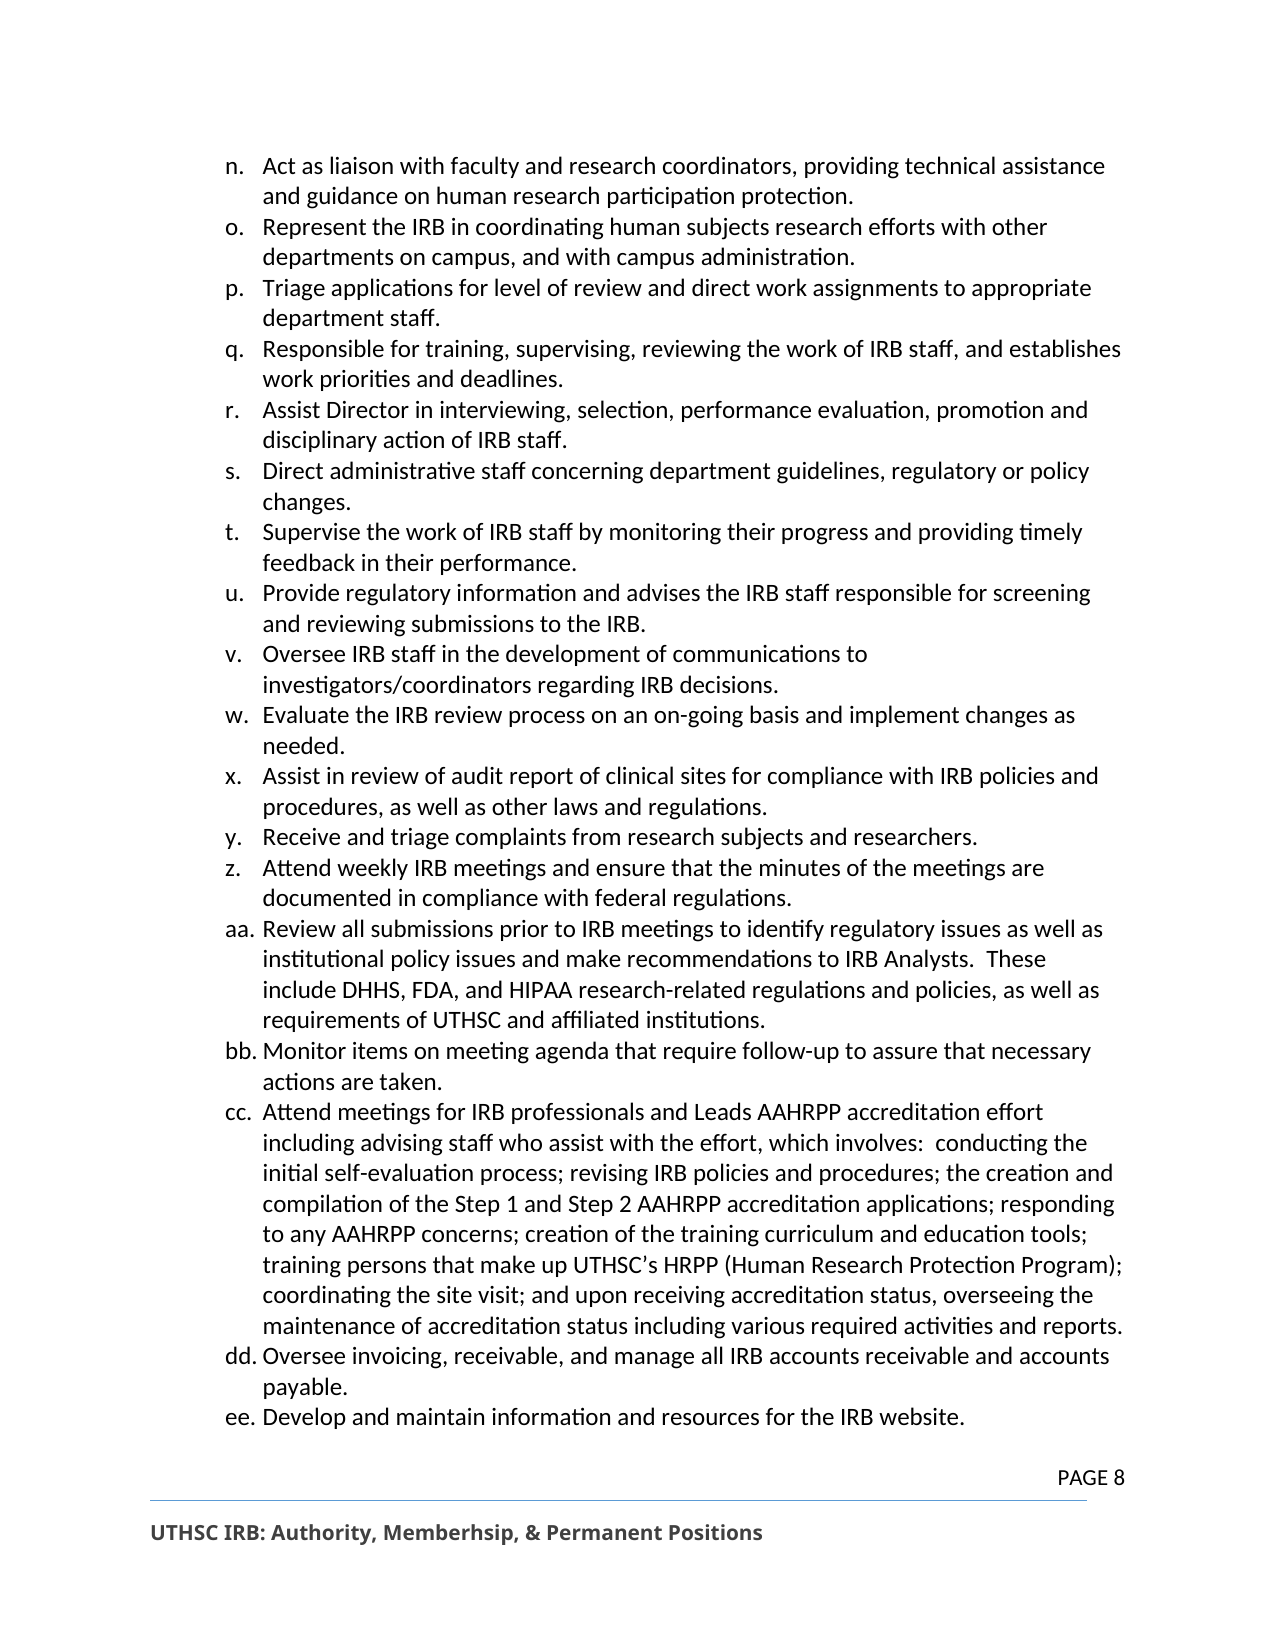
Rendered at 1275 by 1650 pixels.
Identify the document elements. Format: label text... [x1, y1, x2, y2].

list Triage applications for level of review and direct work assignments to appropriate department staff. [225, 272, 1125, 333]
list Responsible for training, supervising, reviewing the work of IRB staff, and establishes work priorities and deadlines. [225, 333, 1125, 394]
list Evaluate the IRB review process on an on-going basis and implement changes as needed. [225, 699, 1125, 760]
list Assist in review of audit report of clinical sites for compliance with IRB policies and procedures, as well as other laws and regulations. [225, 760, 1125, 821]
list Develop and maintain information and resources for the IRB website. [225, 1401, 1125, 1432]
list Review all submissions prior to IRB meetings to identify regulatory issues as well as institutional policy issues and make recommendations to IRB Analysts. These include DHHS, FDA, and HIPAA research-related regulations and policies, as well as requirements of UTHSC and affiliated institutions. [225, 913, 1125, 1035]
list Oversee invoicing, receivable, and manage all IRB accounts receivable and accounts payable. [225, 1340, 1125, 1401]
list Provide regulatory information and advises the IRB staff responsible for screening and reviewing submissions to the IRB. [225, 577, 1125, 638]
list Direct administrative staff concerning department guidelines, regulatory or policy changes. [225, 455, 1125, 516]
list Attend meetings for IRB professionals and Leads AAHRPP accreditation effort including advising staff who assist with the effort, which involves: conducting the initial self-evaluation process; revising IRB policies and procedures; the creation and compilation of the Step 1 and Step 2 AAHRPP accreditation applications; responding to any AAHRPP concerns; creation of the training curriculum and education tools; training persons that make up UTHSC’s HRPP (Human Research Protection Program); coordinating the site visit; and upon receiving accreditation status, overseeing the maintenance of accreditation status including various required activities and reports. [225, 1096, 1125, 1340]
list Monitor items on meeting agenda that require follow-up to assure that necessary actions are taken. [225, 1035, 1125, 1096]
list Oversee IRB staff in the development of communications to investigators/coordinators regarding IRB decisions. [225, 638, 1125, 699]
list Attend weekly IRB meetings and ensure that the minutes of the meetings are documented in compliance with federal regulations. [225, 852, 1125, 913]
list Receive and triage complaints from research subjects and researchers. [225, 821, 1125, 852]
list Act as liaison with faculty and research coordinators, providing technical assistance and guidance on human research participation protection. [225, 150, 1125, 211]
list Assist Director in interviewing, selection, performance evaluation, promotion and disciplinary action of IRB staff. [225, 394, 1125, 455]
list Represent the IRB in coordinating human subjects research efforts with other departments on campus, and with campus administration. [225, 211, 1125, 272]
list Supervise the work of IRB staff by monitoring their progress and providing timely feedback in their performance. [225, 516, 1125, 577]
